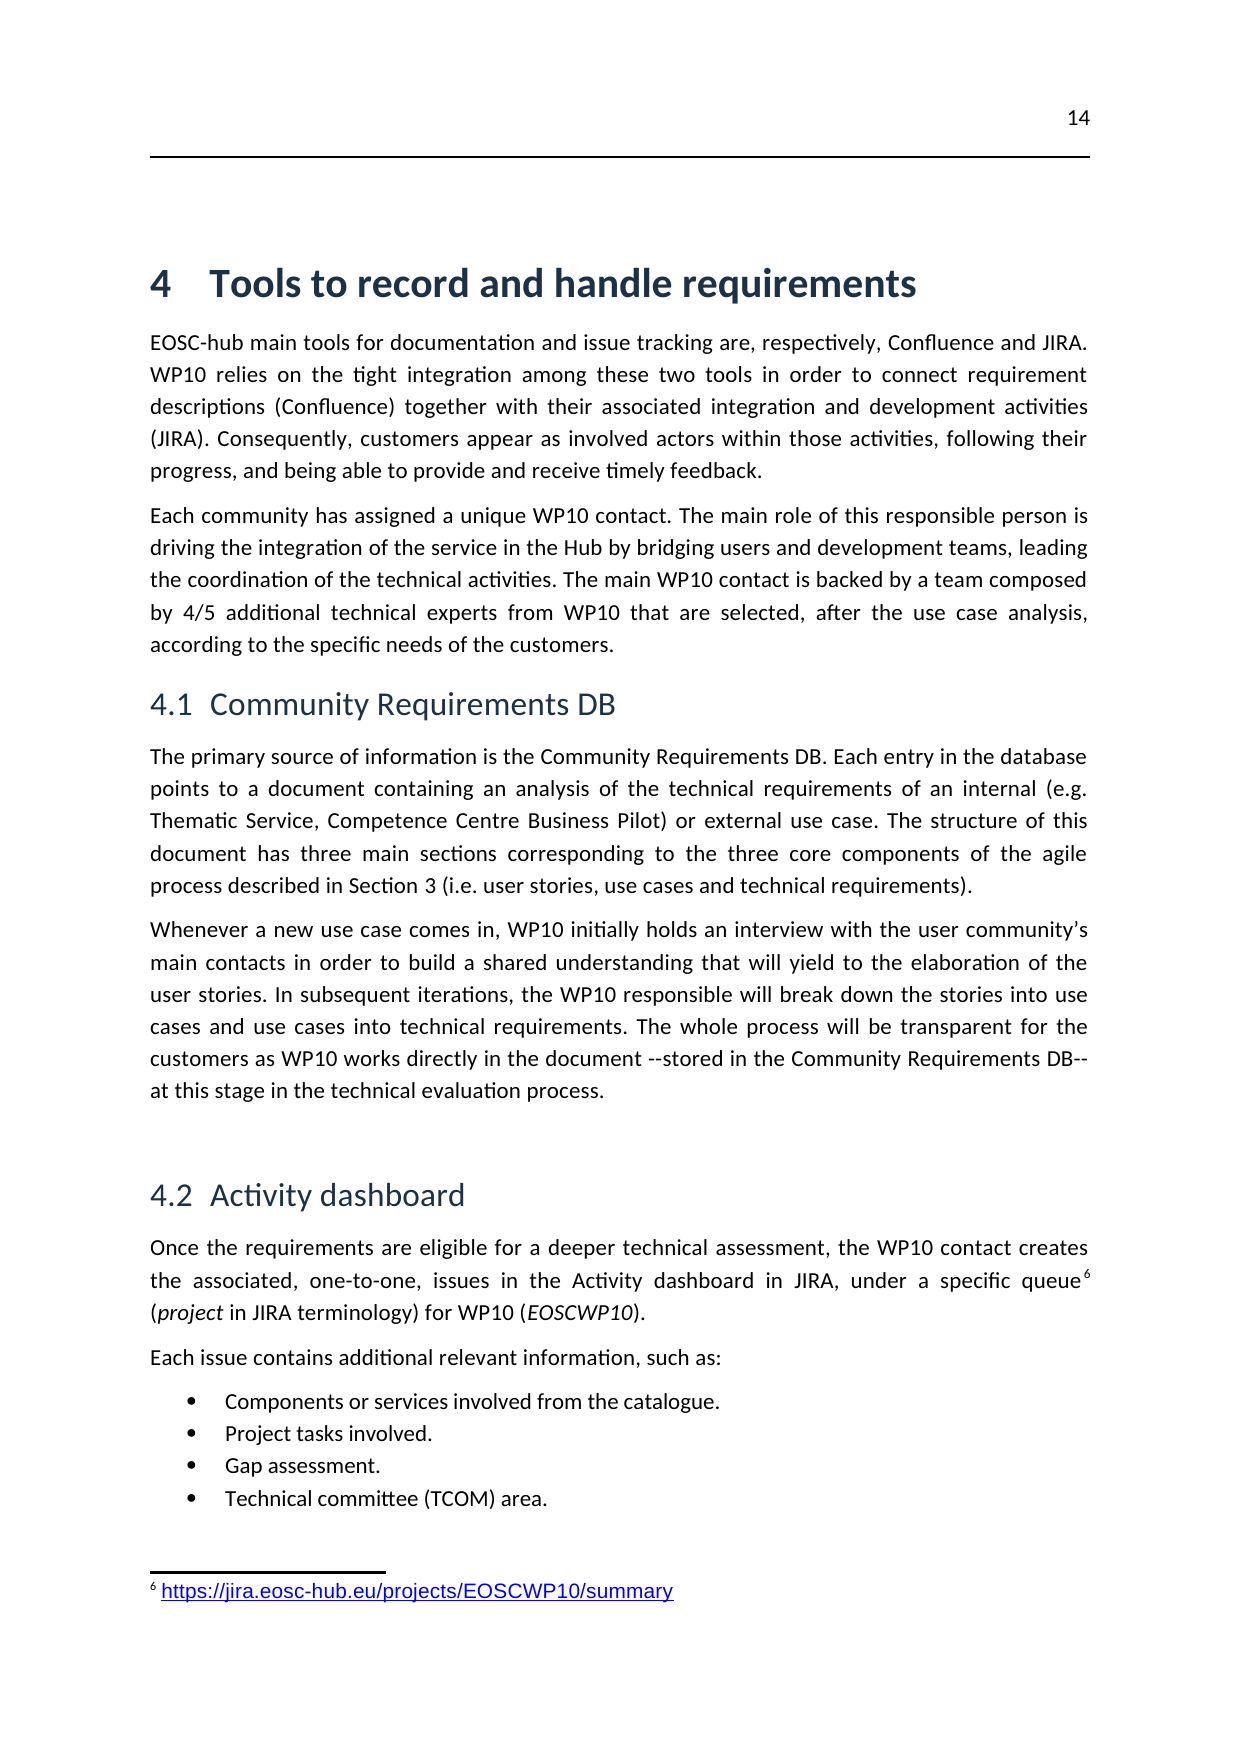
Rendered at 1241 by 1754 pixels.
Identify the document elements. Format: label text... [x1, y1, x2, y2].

subtitle Tools to record and handle requirements [150, 257, 1090, 308]
list Technical committee (TCOM) area. [187, 1484, 1090, 1512]
list Components or services involved from the catalogue. [187, 1387, 1090, 1415]
text Whenever a new use case comes in, WP10 initially holds an interview with the user community’s main contacts in order to build a shared understanding that will yield to the elaboration of the user stories. In subsequent iterations, the WP10 responsible will break down the stories into use cases and use cases into technical requirements. The whole process will be transparent for the customers as WP10 works directly in the document --stored in the Community Requirements DB-- at this stage in the technical evaluation process. [150, 916, 1090, 1104]
subtitle Activity dashboard [150, 1174, 1090, 1215]
list Gap assessment. [187, 1452, 1090, 1480]
text The primary source of information is the Community Requirements DB. Each entry in the database points to a document containing an analysis of the technical requirements of an internal (e.g. Thematic Service, Competence Centre Business Pilot) or external use case. The structure of this document has three main sections corresponding to the three core components of the agile process described in Section 3 (i.e. user stories, use cases and technical requirements). [150, 742, 1090, 899]
text EOSC-hub main tools for documentation and issue tracking are, respectively, Confluence and JIRA. WP10 relies on the tight integration among these two tools in order to connect requirement descriptions (Confluence) together with their associated integration and development activities (JIRA). Consequently, customers appear as involved actors within those activities, following their progress, and being able to provide and receive timely feedback. [150, 328, 1090, 484]
text Each issue contains additional relevant information, such as: [150, 1343, 1090, 1371]
subtitle Community Requirements DB [150, 683, 1090, 724]
list Project tasks involved. [187, 1419, 1090, 1447]
text Once the requirements are eligible for a deeper technical assessment, the WP10 contact creates the associated, one-to-one, issues in the Activity dashboard in JIRA, under a specific queue (project in JIRA terminology) for WP10 (EOSCWP10). [150, 1233, 1090, 1326]
text Each community has assigned a unique WP10 contact. The main role of this responsible person is driving the integration of the service in the Hub by bridging users and development teams, leading the coordination of the technical activities. The main WP10 contact is backed by a team composed by 4/5 additional technical experts from WP10 that are selected, after the use case analysis, according to the specific needs of the customers. [150, 501, 1090, 658]
